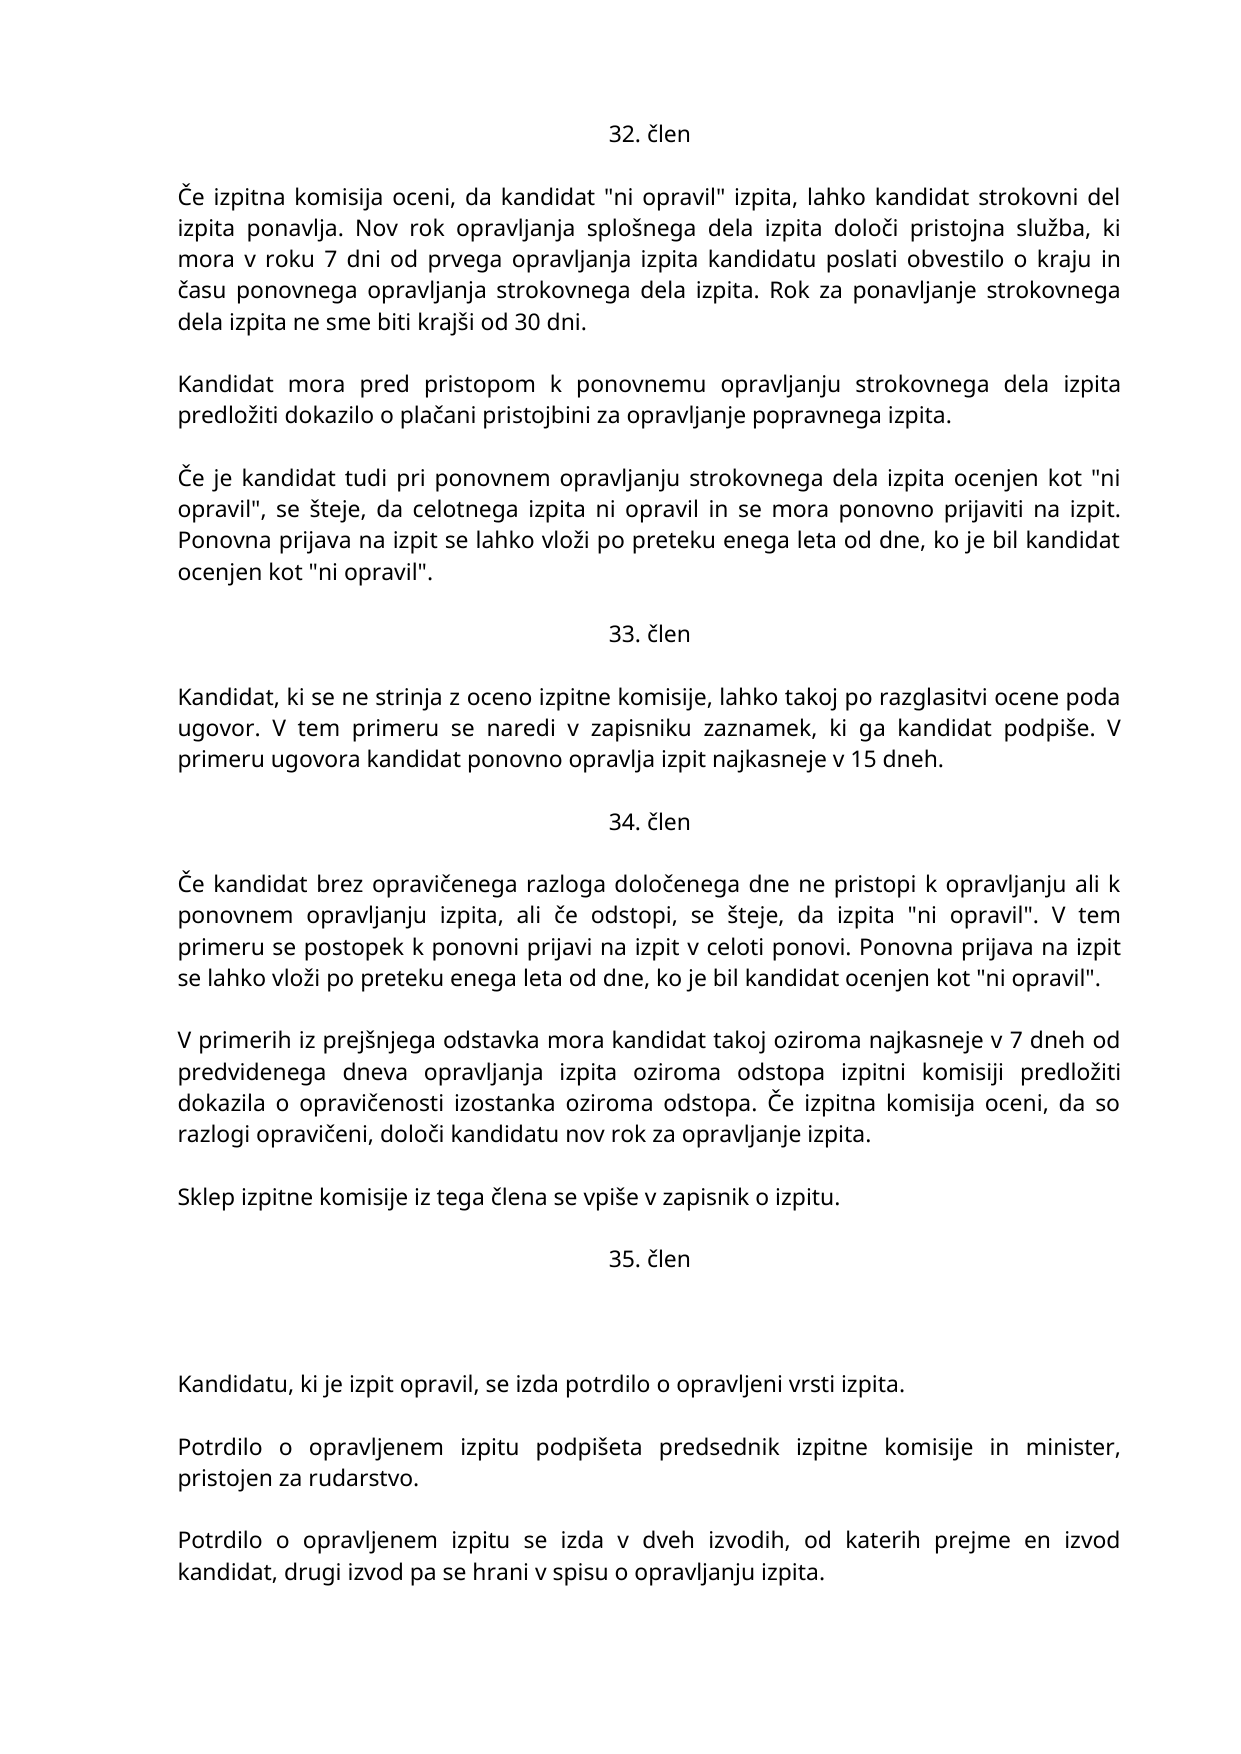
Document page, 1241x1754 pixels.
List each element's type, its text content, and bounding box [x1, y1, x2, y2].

text Če kandidat brez opravičenega razloga določenega dne ne pristopi k opravljanju ali k ponovnem opravljanju izpita, ali če odstopi, se šteje, da izpita "ni opravil". V tem primeru se postopek k ponovni prijavi na izpit v celoti ponovi. Ponovna prijava na izpit se lahko vloži po preteku enega leta od dne, ko je bil kandidat ocenjen kot "ni opravil". [177, 868, 1122, 993]
text V primerih iz prejšnjega odstavka mora kandidat takoj oziroma najkasneje v 7 dneh od predvidenega dneva opravljanja izpita oziroma odstopa izpitni komisiji predložiti dokazila o opravičenosti izostanka oziroma odstopa. Če izpitna komisija oceni, da so razlogi opravičeni, določi kandidatu nov rok za opravljanje izpita. [177, 1024, 1122, 1149]
text Sklep izpitne komisije iz tega člena se vpiše v zapisnik o izpitu. [177, 1181, 1122, 1212]
text Potrdilo o opravljenem izpitu se izda v dveh izvodih, od katerih prejme en izvod kandidat, drugi izvod pa se hrani v spisu o opravljanju izpita. [177, 1524, 1122, 1587]
text Kandidatu, ki je izpit opravil, se izda potrdilo o opravljeni vrsti izpita. [177, 1368, 1122, 1399]
text 32. člen [177, 118, 1122, 149]
text Potrdilo o opravljenem izpitu podpišeta predsednik izpitne komisije in minister, pristojen za rudarstvo. [177, 1431, 1122, 1493]
text Kandidat mora pred pristopom k ponovnemu opravljanju strokovnega dela izpita predložiti dokazilo o plačani pristojbini za opravljanje popravnega izpita. [177, 368, 1122, 431]
text 35. člen [177, 1243, 1122, 1274]
text Če je kandidat tudi pri ponovnem opravljanju strokovnega dela izpita ocenjen kot "ni opravil", se šteje, da celotnega izpita ni opravil in se mora ponovno prijaviti na izpit. Ponovna prijava na izpit se lahko vloži po preteku enega leta od dne, ko je bil kandidat ocenjen kot "ni opravil". [177, 462, 1122, 587]
text 33. člen [177, 618, 1122, 649]
text Če izpitna komisija oceni, da kandidat "ni opravil" izpita, lahko kandidat strokovni del izpita ponavlja. Nov rok opravljanja splošnega dela izpita določi pristojna služba, ki mora v roku 7 dni od prvega opravljanja izpita kandidatu poslati obvestilo o kraju in času ponovnega opravljanja strokovnega dela izpita. Rok za ponavljanje strokovnega dela izpita ne sme biti krajši od 30 dni. [177, 181, 1122, 337]
text 34. člen [177, 806, 1122, 837]
text Kandidat, ki se ne strinja z oceno izpitne komisije, lahko takoj po razglasitvi ocene poda ugovor. V tem primeru se naredi v zapisniku zaznamek, ki ga kandidat podpiše. V primeru ugovora kandidat ponovno opravlja izpit najkasneje v 15 dneh. [177, 681, 1122, 774]
